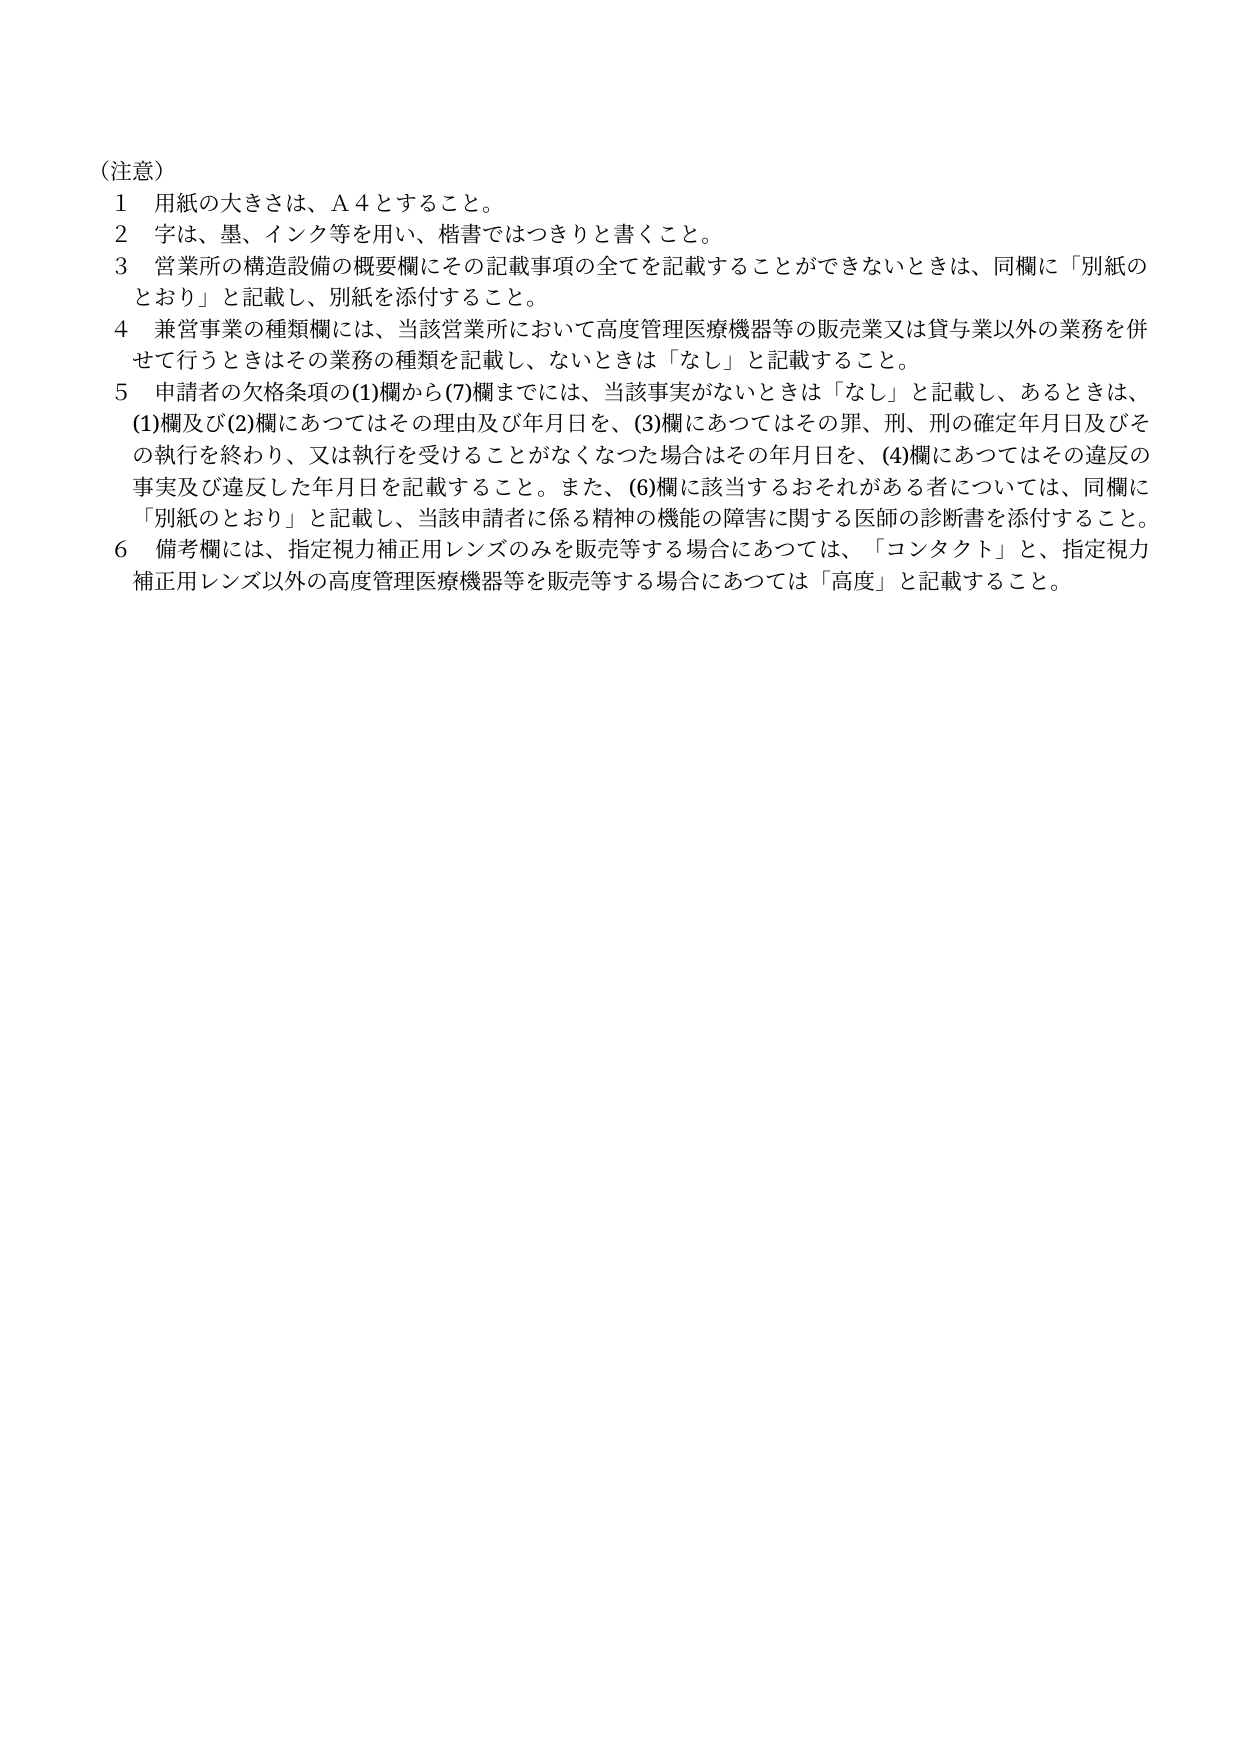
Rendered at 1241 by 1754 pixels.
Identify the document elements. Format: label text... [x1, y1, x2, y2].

text ２ 字は、墨、インク等を用い、楷書ではつきりと書くこと。 [111, 218, 1152, 249]
text ３ 営業所の構造設備の概要欄にその記載事項の全てを記載することができないときは、同欄に「別紙のとおり」と記載し、別紙を添付すること。 [111, 249, 1152, 312]
text ６ 備考欄には、指定視力補正用レンズのみを販売等する場合にあつては、「コンタクト」と、指定視力補正用レンズ以外の高度管理医療機器等を販売等する場合にあつては「高度」と記載すること。 [111, 533, 1152, 596]
text ５ 申請者の欠格条項の(1)欄から(7)欄までには、当該事実がないときは「なし」と記載し、あるときは、(1)欄及び(2)欄にあつてはその理由及び年月日を、(3)欄にあつてはその罪、刑、刑の確定年月日及びその執行を終わり、又は執行を受けることがなくなつた場合はその年月日を、(4)欄にあつてはその違反の事実及び違反した年月日を記載すること。また、(6)欄に該当するおそれがある者については、同欄に「別紙のとおり」と記載し、当該申請者に係る精神の機能の障害に関する医師の診断書を添付すること。 [111, 375, 1152, 533]
text １ 用紙の大きさは、Ａ４とすること。 [111, 186, 1152, 218]
text ４ 兼営事業の種類欄には、当該営業所において高度管理医療機器等の販売業又は貸与業以外の業務を併せて行うときはその業務の種類を記載し、ないときは「なし」と記載すること。 [111, 312, 1152, 375]
text （注意） [89, 153, 1152, 186]
